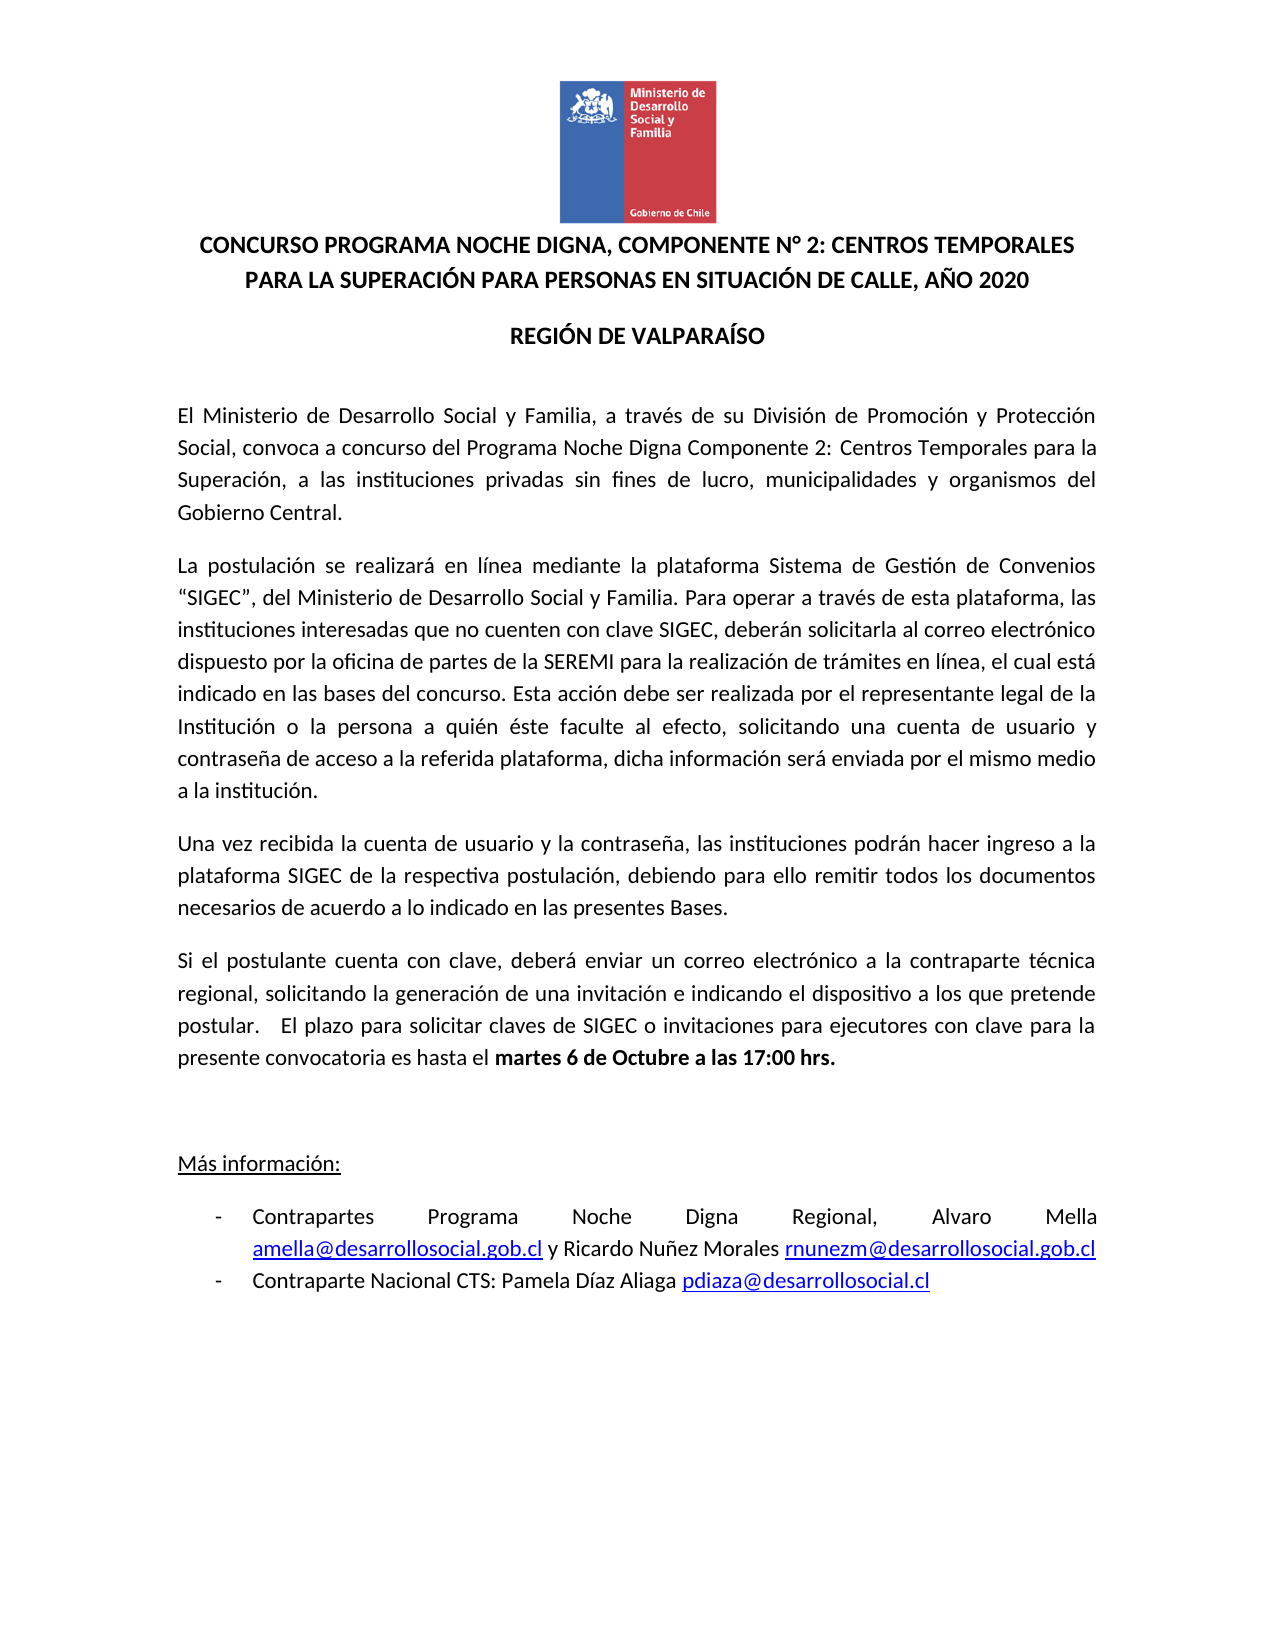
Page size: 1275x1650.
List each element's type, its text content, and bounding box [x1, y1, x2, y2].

text Una vez recibida la cuenta de usuario y la contraseña, las instituciones podrán hacer ingreso a la plataforma SIGEC de la respectiva postulación, debiendo para ello remitir todos los documentos necesarios de acuerdo a lo indicado en las presentes Bases. [177, 829, 1098, 922]
text REGIÓN DE VALPARAÍSO [177, 320, 1098, 351]
text El Ministerio de Desarrollo Social y Familia, a través de su División de Promoción y Protección Social, convoca a concurso del Programa Noche Digna Componente 2: Centros Temporales para la Superación, a las instituciones privadas sin fines de lucro, municipalidades y organismos del Gobierno Central. [177, 401, 1098, 526]
picture [552, 73, 723, 230]
list Contrapartes Programa Noche Digna Regional, Alvaro Mella amella@desarrollosocial.gob.cl y Ricardo Nuñez Morales rnunezm@desarrollosocial.gob.cl [215, 1202, 1098, 1262]
text Más información: [177, 1149, 1098, 1177]
text La postulación se realizará en línea mediante la plataforma Sistema de Gestión de Convenios “SIGEC”, del Ministerio de Desarrollo Social y Familia. Para operar a través de esta plataforma, las instituciones interesadas que no cuenten con clave SIGEC, deberán solicitarla al correo electrónico dispuesto por la oficina de partes de la SEREMI para la realización de trámites en línea, el cual está indicado en las bases del concurso. Esta acción debe ser realizada por el representante legal de la Institución o la persona a quién éste faculte al efecto, solicitando una cuenta de usuario y contraseña de acceso a la referida plataforma, dicha información será enviada por el mismo medio a la institución. [177, 551, 1098, 804]
list Contraparte Nacional CTS: Pamela Díaz Aliaga pdiaza@desarrollosocial.cl [215, 1267, 1098, 1294]
text Si el postulante cuenta con clave, deberá enviar un correo electrónico a la contraparte técnica regional, solicitando la generación de una invitación e indicando el dispositivo a los que pretende postular. El plazo para solicitar claves de SIGEC o invitaciones para ejecutores con clave para la presente convocatoria es hasta el martes 6 de Octubre a las 17:00 hrs. [177, 947, 1098, 1071]
text CONCURSO PROGRAMA NOCHE DIGNA, COMPONENTE N° 2: CENTROS TEMPORALES PARA LA SUPERACIÓN PARA PERSONAS EN SITUACIÓN DE CALLE, AÑO 2020 [177, 229, 1098, 295]
